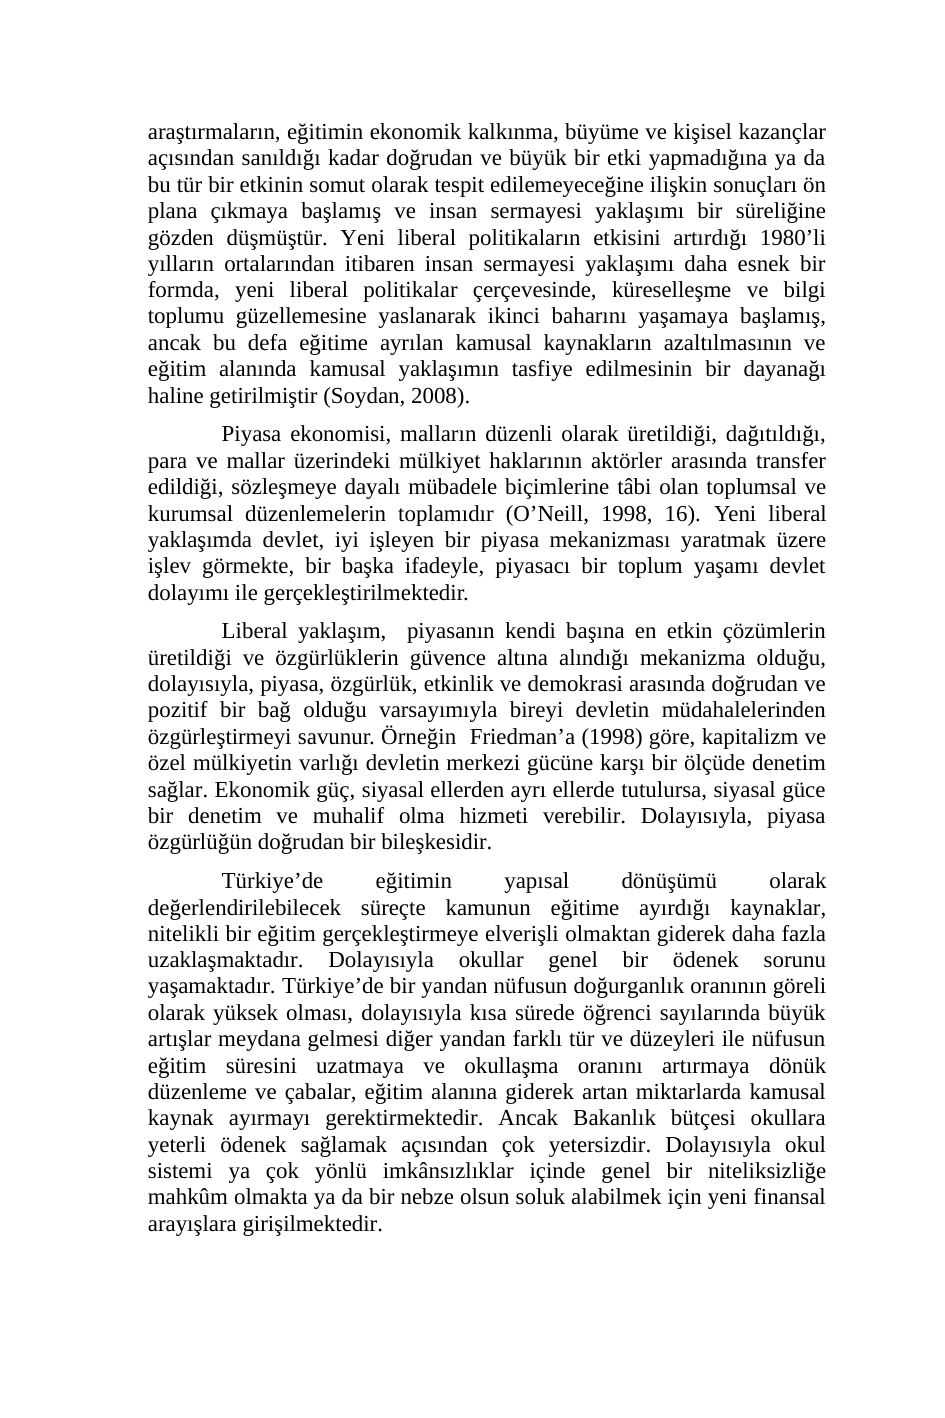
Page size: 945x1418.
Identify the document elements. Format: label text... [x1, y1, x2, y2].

text Türkiye’de eğitimin yapısal dönüşümü olarak değerlendirilebilecek süreçte kamunun eğitime ayırdığı kaynaklar, nitelikli bir eğitim gerçekleştirmeye elverişli olmaktan giderek daha fazla uzaklaşmaktadır. Dolayısıyla okullar genel bir ödenek sorunu yaşamaktadır. Türkiye’de bir yandan nüfusun doğurganlık oranının göreli olarak yüksek olması, dolayısıyla kısa sürede öğrenci sayılarında büyük artışlar meydana gelmesi diğer yandan farklı tür ve düzeyleri ile nüfusun eğitim süresini uzatmaya ve okullaşma oranını artırmaya dönük düzenleme ve çabalar, eğitim alanına giderek artan miktarlarda kamusal kaynak ayırmayı gerektirmektedir. Ancak Bakanlık bütçesi okullara yeterli ödenek sağlamak açısından çok yetersizdir. Dolayısıyla okul sistemi ya çok yönlü imkânsızlıklar içinde genel bir niteliksizliğe mahkûm olmakta ya da bir nebze olsun soluk alabilmek için yeni finansal arayışlara girişilmektedir. [148, 867, 827, 1236]
text Liberal yaklaşım, piyasanın kendi başına en etkin çözümlerin üretildiği ve özgürlüklerin güvence altına alındığı mekanizma olduğu, dolayısıyla, piyasa, özgürlük, etkinlik ve demokrasi arasında doğrudan ve pozitif bir bağ olduğu varsayımıyla bireyi devletin müdahalelerinden özgürleştirmeyi savunur. Örneğin Friedman’a (1998) göre, kapitalizm ve özel mülkiyetin varlığı devletin merkezi gücüne karşı bir ölçüde denetim sağlar. Ekonomik güç, siyasal ellerden ayrı ellerde tutulursa, siyasal güce bir denetim ve muhalif olma hizmeti verebilir. Dolayısıyla, piyasa özgürlüğün doğrudan bir bileşkesidir. [148, 617, 827, 855]
text Piyasa ekonomisi, malların düzenli olarak üretildiği, dağıtıldığı, para ve mallar üzerindeki mülkiyet haklarının aktörler arasında transfer edildiği, sözleşmeye dayalı mübadele biçimlerine tâbi olan toplumsal ve kurumsal düzenlemelerin toplamıdır (O’Neill, 1998, 16). Yeni liberal yaklaşımda devlet, iyi işleyen bir piyasa mekanizması yaratmak üzere işlev görmekte, bir başka ifadeyle, piyasacı bir toplum yaşamı devlet dolayımı ile gerçekleştirilmektedir. [148, 421, 827, 605]
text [148, 118, 827, 408]
